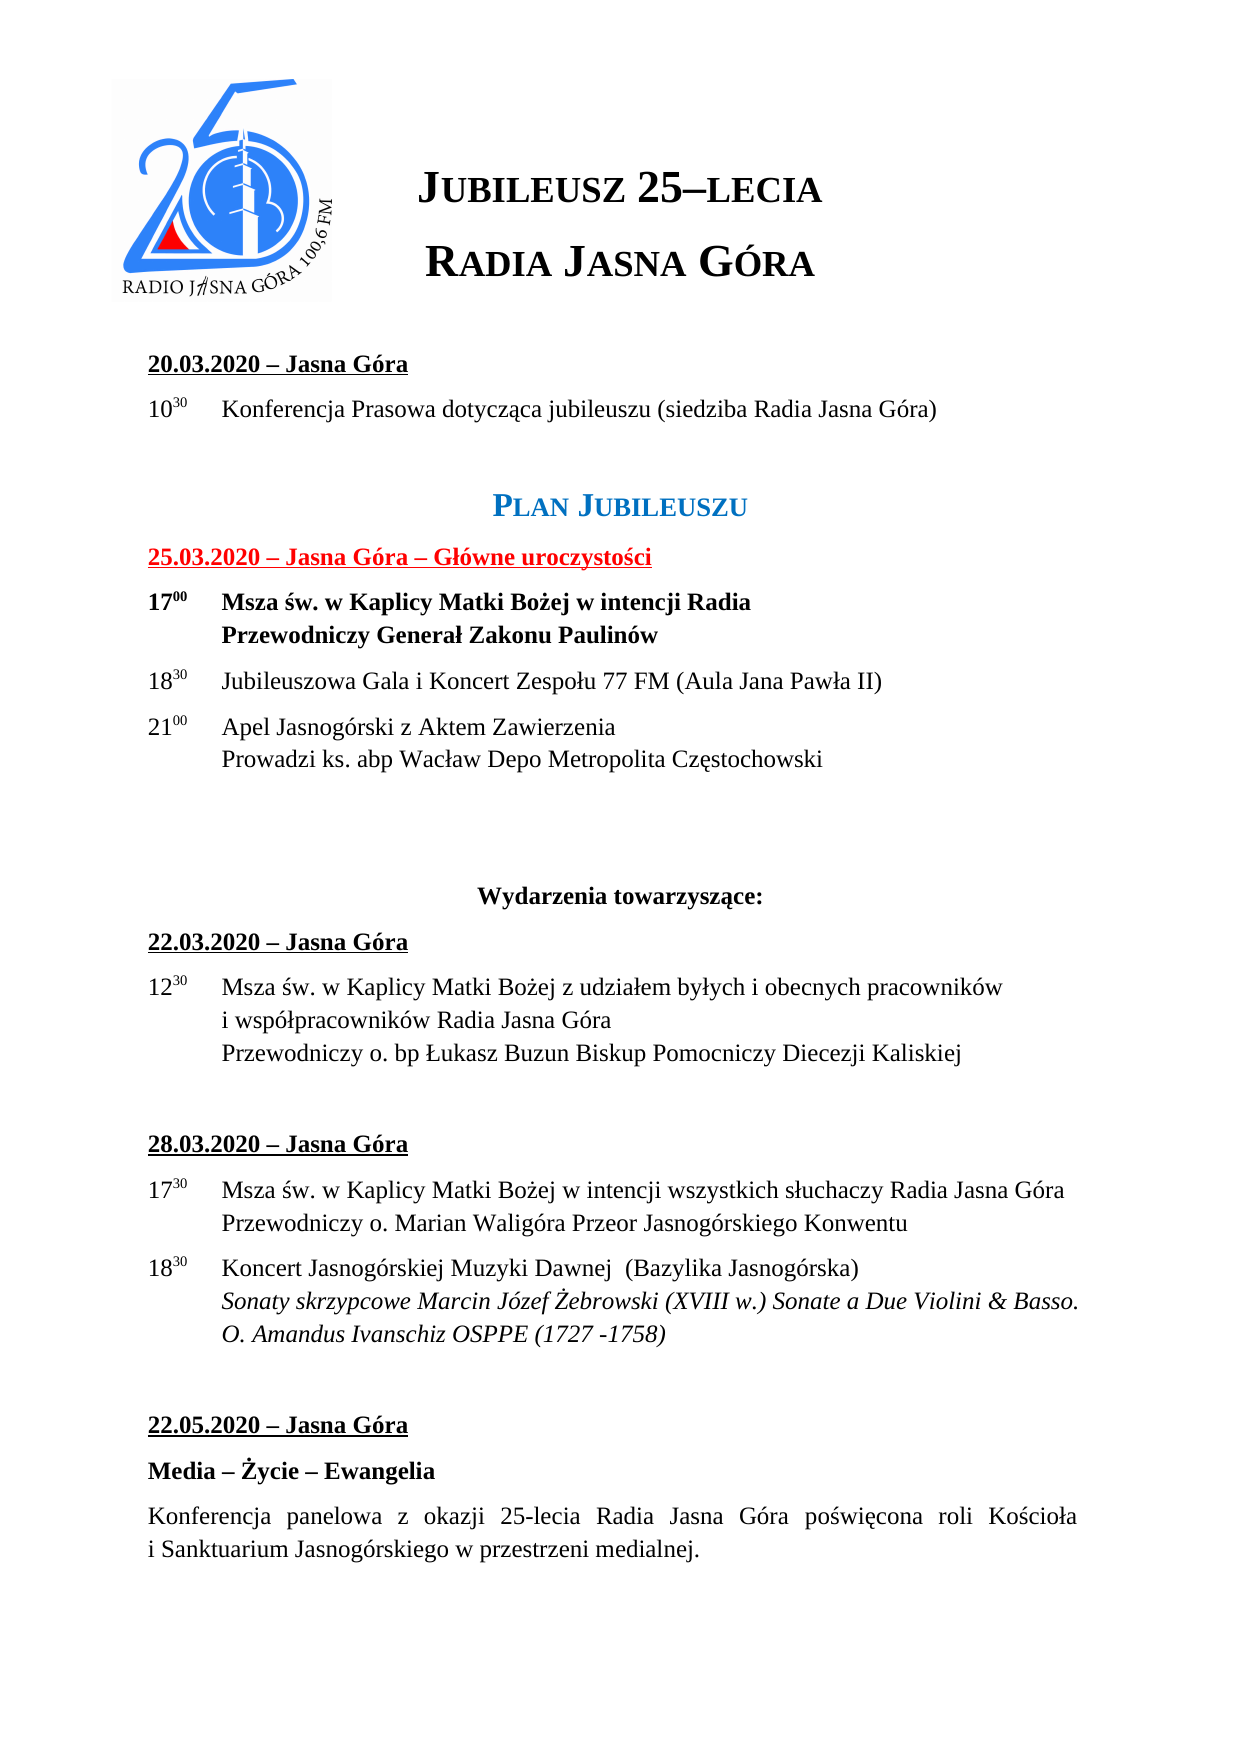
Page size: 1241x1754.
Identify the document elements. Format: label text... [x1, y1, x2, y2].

text Radia Jasna Góra [148, 233, 1093, 286]
text Plan Jubileuszu [148, 485, 1093, 524]
text Konferencja panelowa z okazji 25-lecia Radia Jasna Góra poświęcona roli Kościoła i Sanktuarium Jasnogórskiego w przestrzeni medialnej. [148, 1501, 1093, 1563]
text 25.03.2020 – Jasna Góra – Główne uroczystości [148, 542, 1093, 571]
text 28.03.2020 – Jasna Góra [148, 1129, 1093, 1158]
text 1230 Msza św. w Kaplicy Matki Bożej z udziałem byłych i obecnych pracowników i współpracowników Radia Jasna Góra Przewodniczy o. bp Łukasz Buzun Biskup Pomocniczy Diecezji Kaliskiej [148, 972, 1093, 1067]
text 1030 Konferencja Prasowa dotycząca jubileuszu (siedziba Radia Jasna Góra) [148, 394, 1093, 423]
text 1700 Msza św. w Kaplicy Matki Bożej w intencji Radia Przewodniczy Generał Zakonu Paulinów [148, 587, 1093, 649]
text 1730 Msza św. w Kaplicy Matki Bożej w intencji wszystkich słuchaczy Radia Jasna Góra Przewodniczy o. Marian Waligóra Przeor Jasnogórskiego Konwentu [148, 1175, 1093, 1237]
text 20.03.2020 – Jasna Góra [148, 349, 1093, 378]
text 22.05.2020 – Jasna Góra [148, 1410, 1093, 1439]
picture [111, 79, 332, 302]
text Media – Życie – Ewangelia [148, 1456, 1093, 1485]
text 2100 Apel Jasnogórski z Aktem Zawierzenia Prowadzi ks. abp Wacław Depo Metropolita Częstochowski [148, 712, 1093, 773]
text Wydarzenia towarzyszące: [148, 881, 1093, 910]
text 1830 Koncert Jasnogórskiej Muzyki Dawnej (Bazylika Jasnogórska) Sonaty skrzypcowe Marcin Józef Żebrowski (XVIII w.) Sonate a Due Violini & Basso. O. Amandus Ivanschiz OSPPE (1727 -1758) [148, 1253, 1093, 1348]
text 1830 Jubileuszowa Gala i Koncert Zespołu 77 FM (Aula Jana Pawła II) [148, 666, 1093, 695]
text Jubileusz 25–lecia [148, 160, 1093, 213]
text 22.03.2020 – Jasna Góra [148, 927, 1093, 955]
